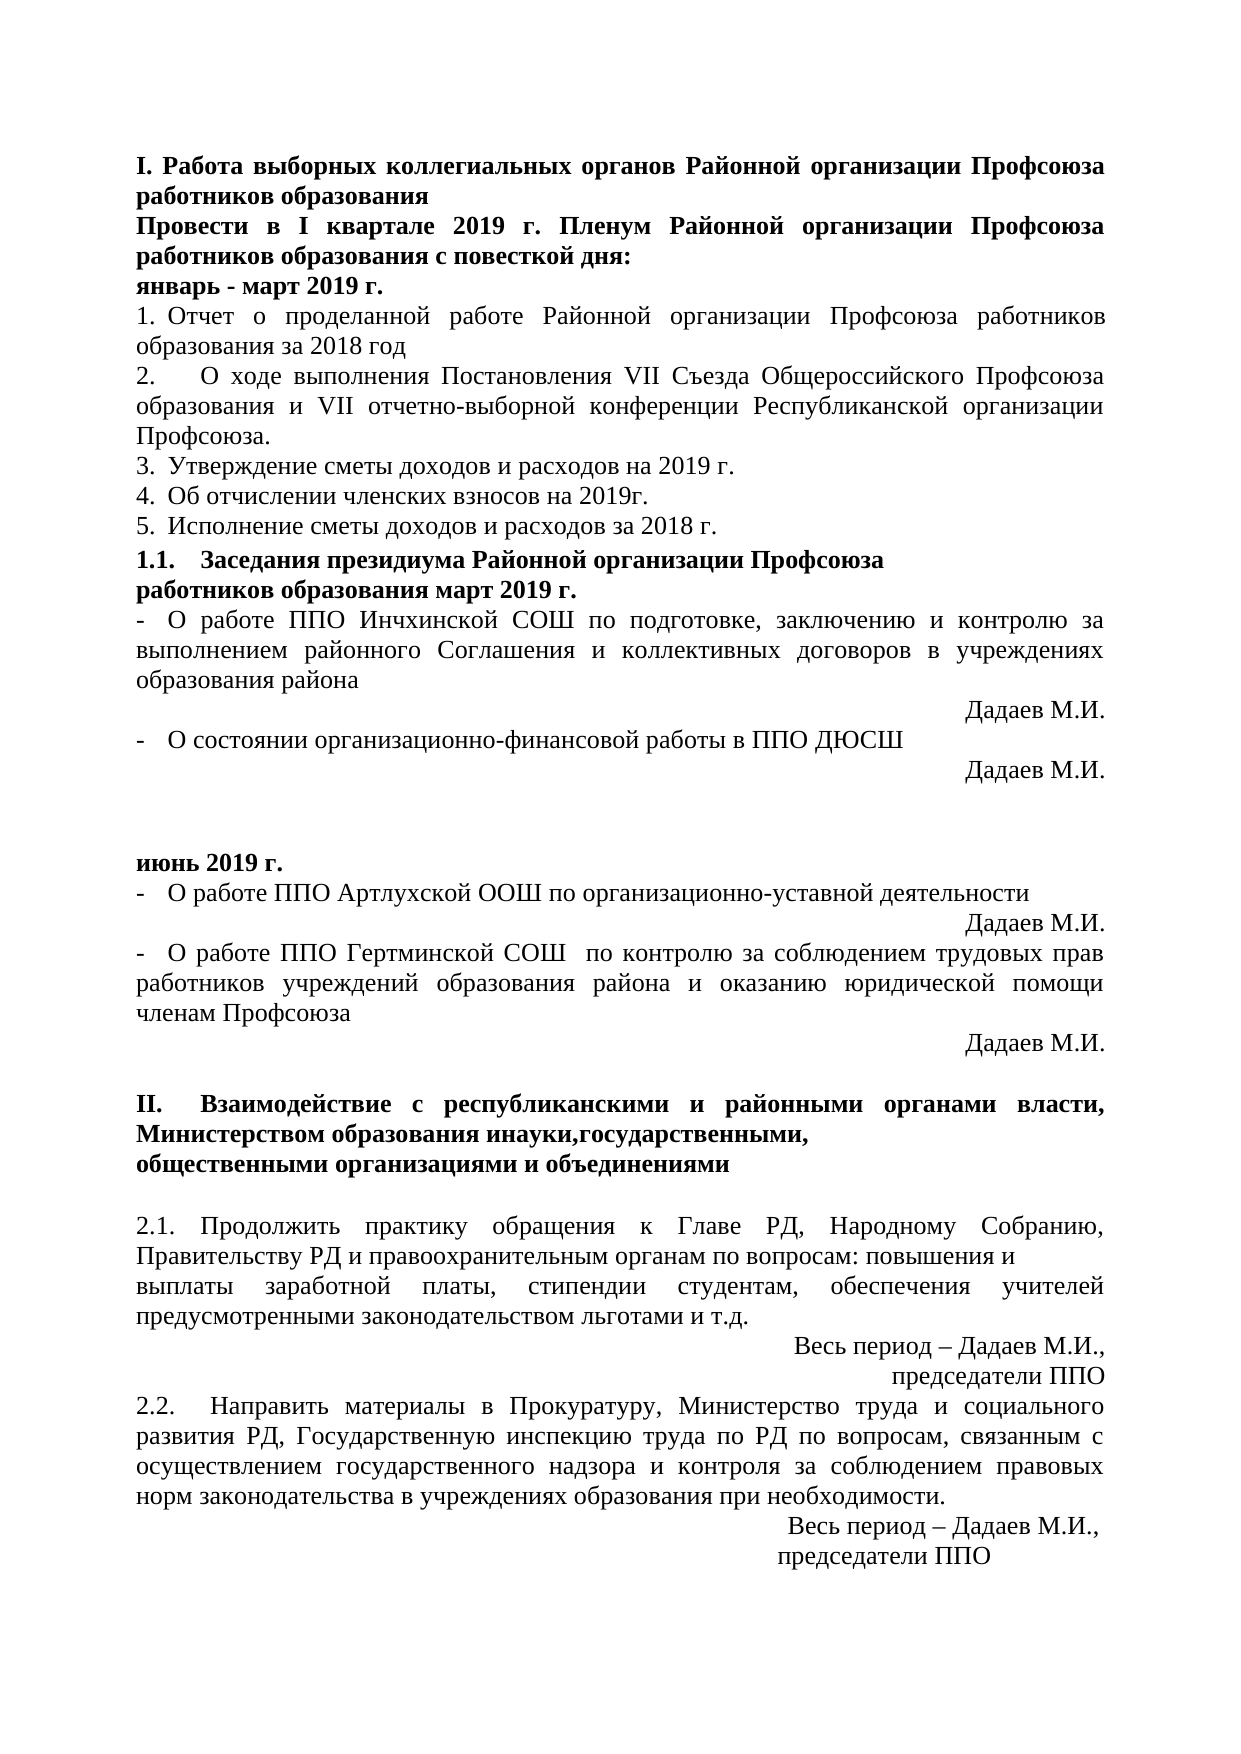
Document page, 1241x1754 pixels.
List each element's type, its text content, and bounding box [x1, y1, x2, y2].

text Дадаев М.И. [134, 1027, 1106, 1057]
list О работе ППО Артлухской ООШ по организационно-уставной деятельности [136, 877, 1106, 907]
list Заседания президиума Районной организации Профсоюза работников образования март 2019 г. [136, 544, 1012, 604]
text I. Работа выборных коллегиальных органов Районной организации Профсоюза работников образования [136, 150, 1106, 210]
list Отчет о проделанной работе Районной организации Профсоюза работников образования за 2018 год [136, 300, 1108, 360]
list Взаимодействие с республиканскими и районными органами власти, Министерством образования инауки, государственными, [136, 1088, 1106, 1148]
text Дадаев М.И. [134, 907, 1106, 937]
list О ходе выполнения Постановления VII Съезда Общероссийского Профсоюза образования и VII отчетно-выборной конференции Республиканской организации Профсоюза. [136, 360, 1106, 450]
text Провести в I квартале 2019 г. Пленум Районной организации Профсоюза работников образования с повесткой дня: [136, 210, 1106, 270]
text Дадаев М.И. [134, 754, 1106, 784]
list Об отчислении членских взносов на 2019г. [136, 480, 1108, 510]
list Продолжить практику обращения к Главе РД, Народному Собранию, Правительству РД и правоохранительным органам по вопросам: повышения и [136, 1210, 1106, 1270]
text выплаты заработной платы, стипендии студентам, обеспечения учителей предусмотренными законодательством льготами и т.д. [136, 1270, 1106, 1330]
list О работе ППО Инчхинской СОШ по подготовке, заключению и контролю за выполнением районного Соглашения и коллективных договоров в учреждениях образования района [136, 604, 1106, 694]
list Направить материалы в Прокуратуру, Министерство труда и социального развития РД, Государственную инспекцию труда по РД по вопросам, связанным с осуществлением государственного надзора и контроля за соблюдением правовых норм законодательства в учреждениях образования при необходимости. [136, 1390, 1106, 1510]
text январь - март 2019 г. [136, 270, 1108, 300]
text июнь 2019 г. [136, 847, 1108, 877]
text общественными организациями и объединениями [136, 1148, 1108, 1178]
list О работе ППО Гертминской СОШ по контролю за соблюдением трудовых прав работников учреждений образования района и оказанию юридической помощи членам Профсоюза [136, 937, 1106, 1027]
text Дадаев М.И. [134, 694, 1106, 724]
list Утверждение сметы доходов и расходов на 2019 г. [136, 450, 1108, 480]
text Весь период – Дадаев М.И., председатели ППО [663, 1510, 1106, 1570]
list Исполнение сметы доходов и расходов за 2018 г. [136, 510, 1108, 540]
text Весь период – Дадаев М.И., председатели ППО [663, 1330, 1106, 1390]
list О состоянии организационно-финансовой работы в ППО ДЮСШ [136, 724, 1106, 754]
